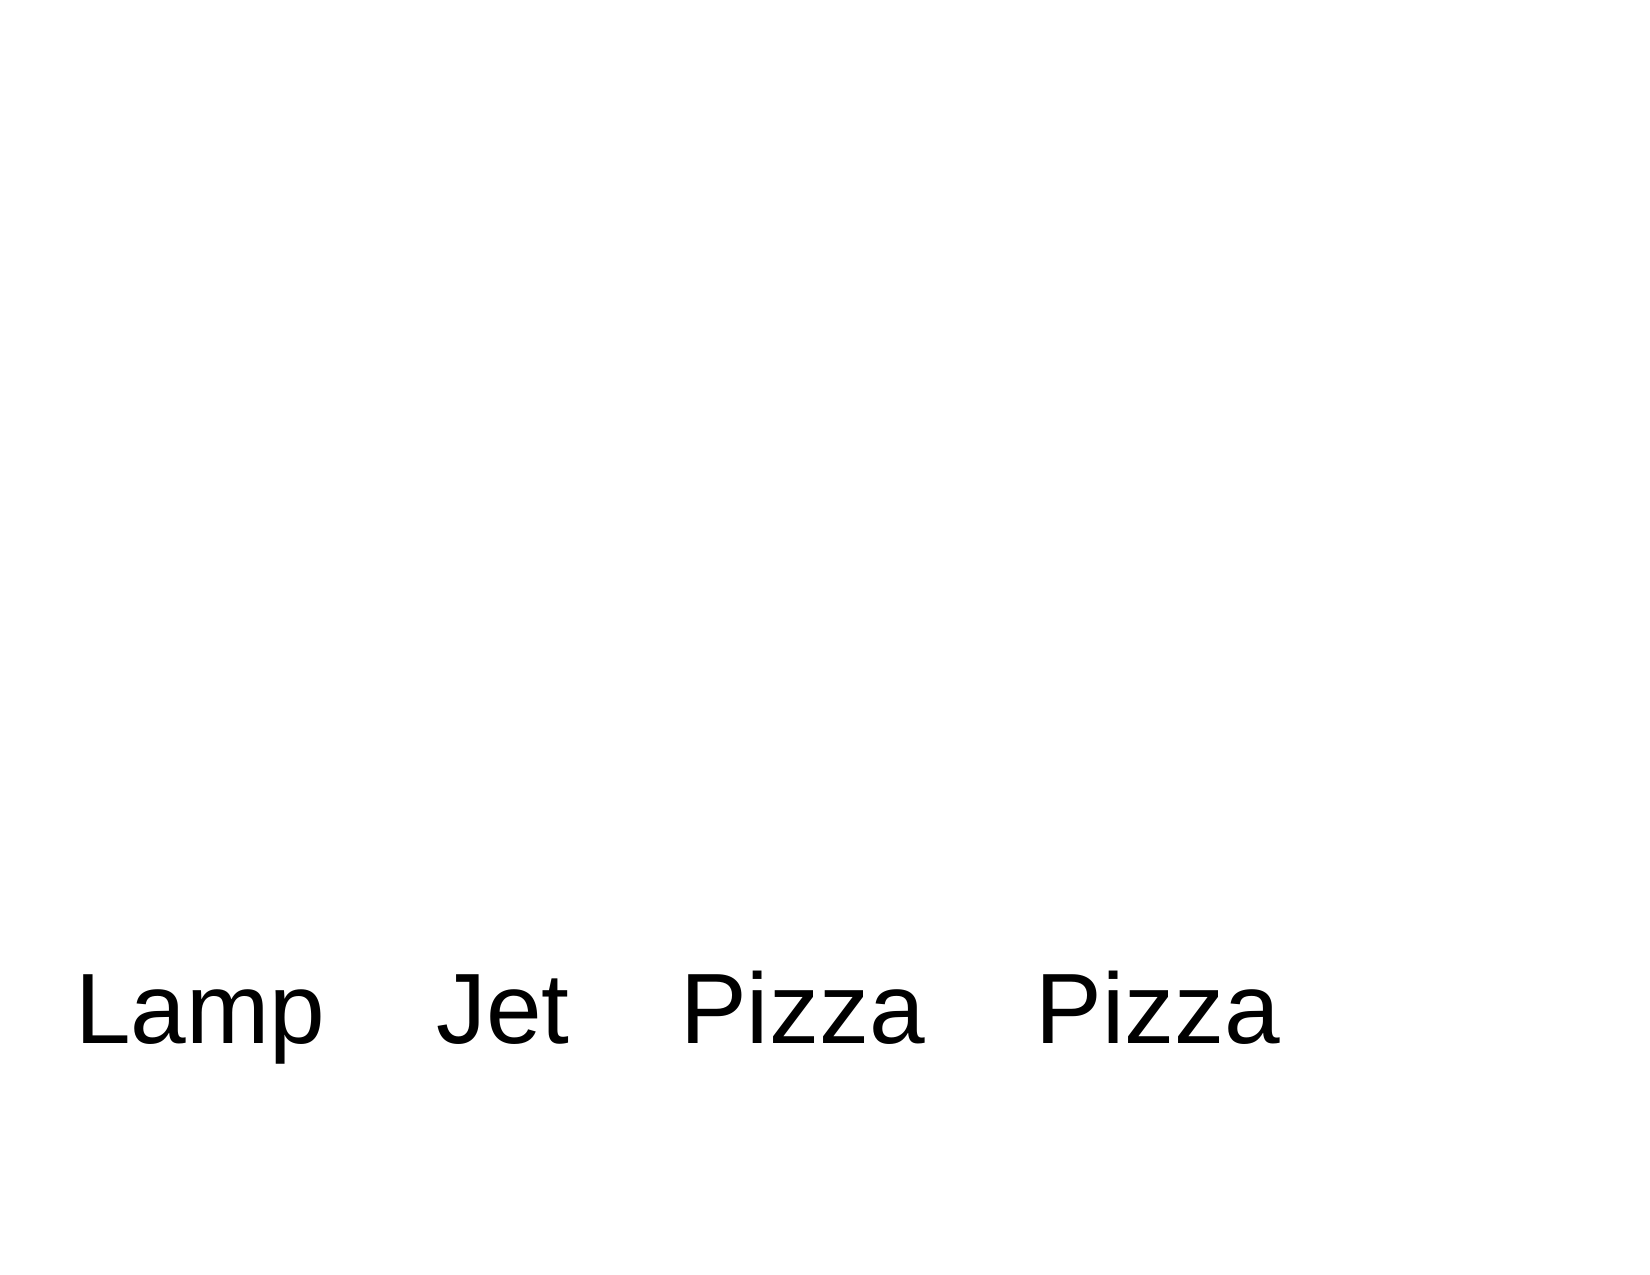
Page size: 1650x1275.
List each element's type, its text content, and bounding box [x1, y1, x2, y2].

text Lamp Jet Pizza Pizza [75, 949, 1575, 1064]
